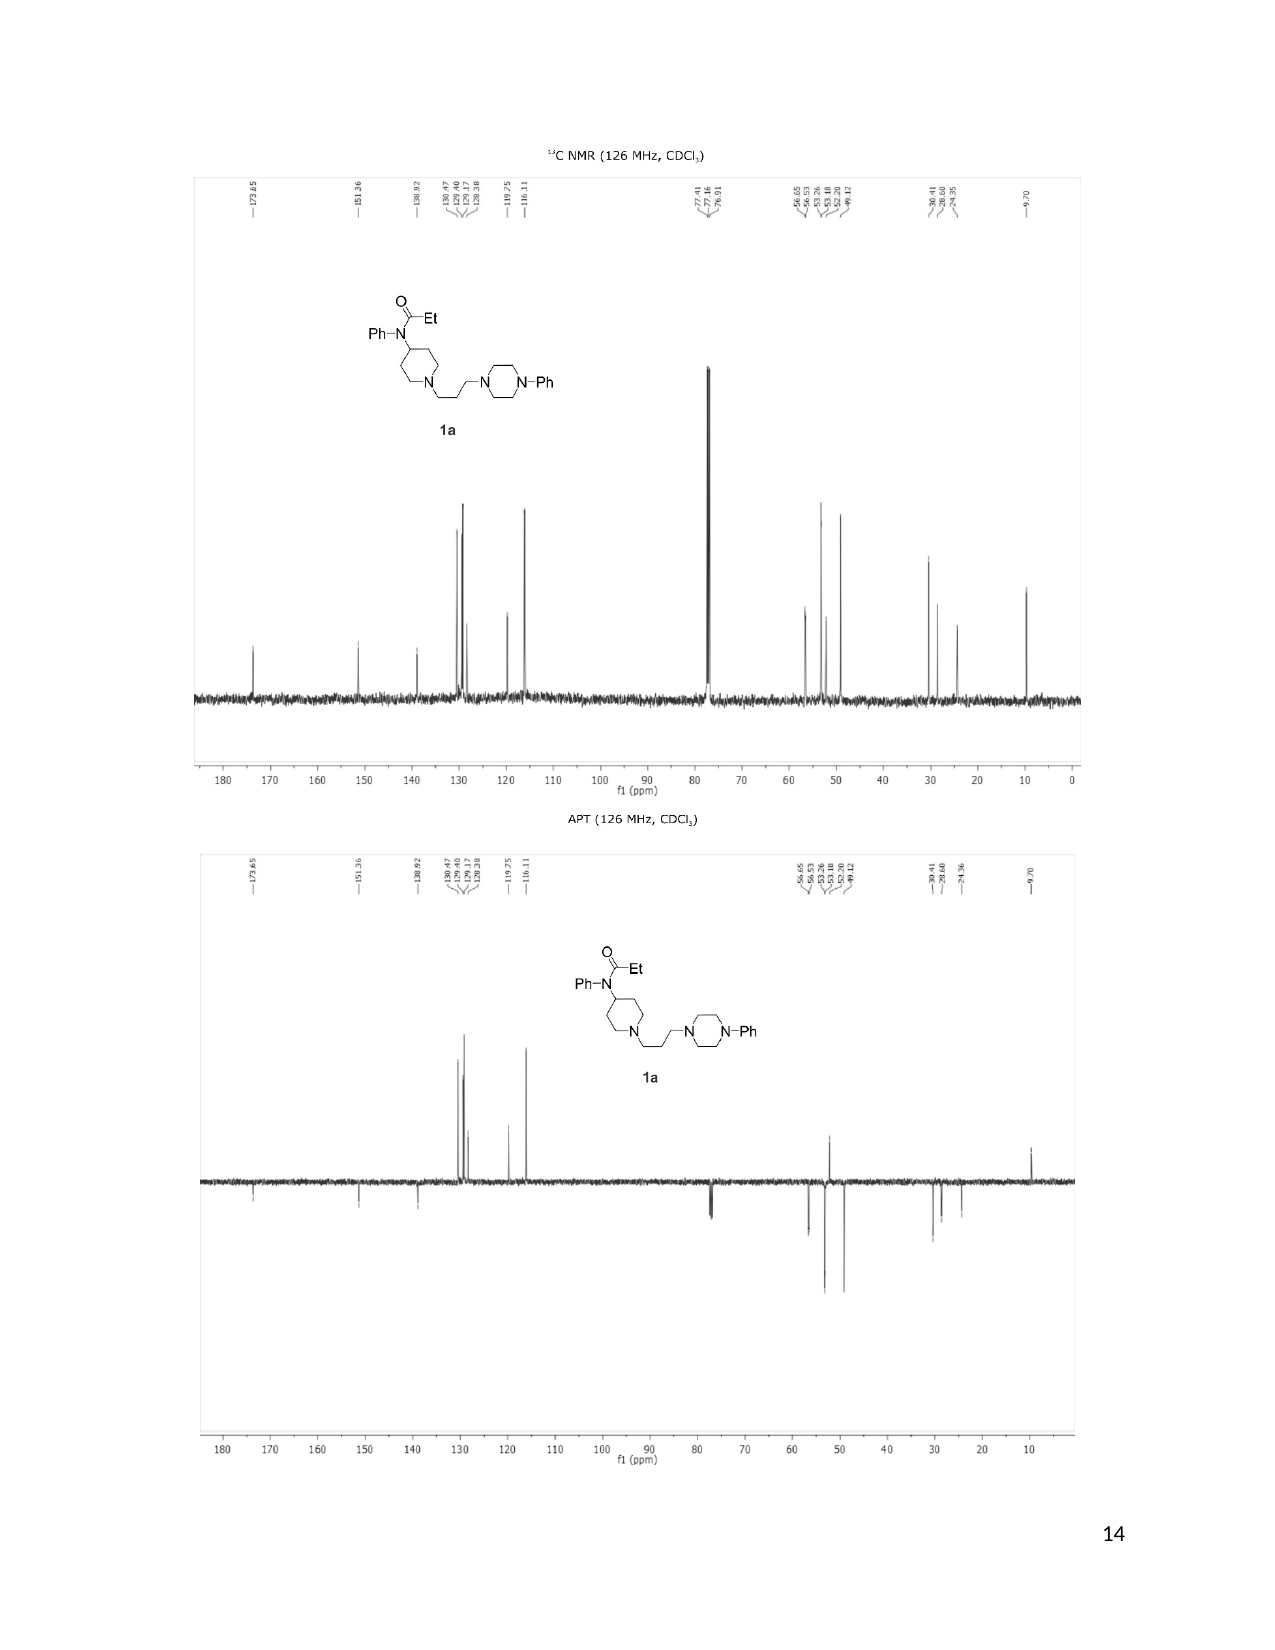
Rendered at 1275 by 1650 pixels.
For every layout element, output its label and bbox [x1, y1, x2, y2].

picture [200, 815, 1075, 1465]
picture [194, 150, 1081, 796]
